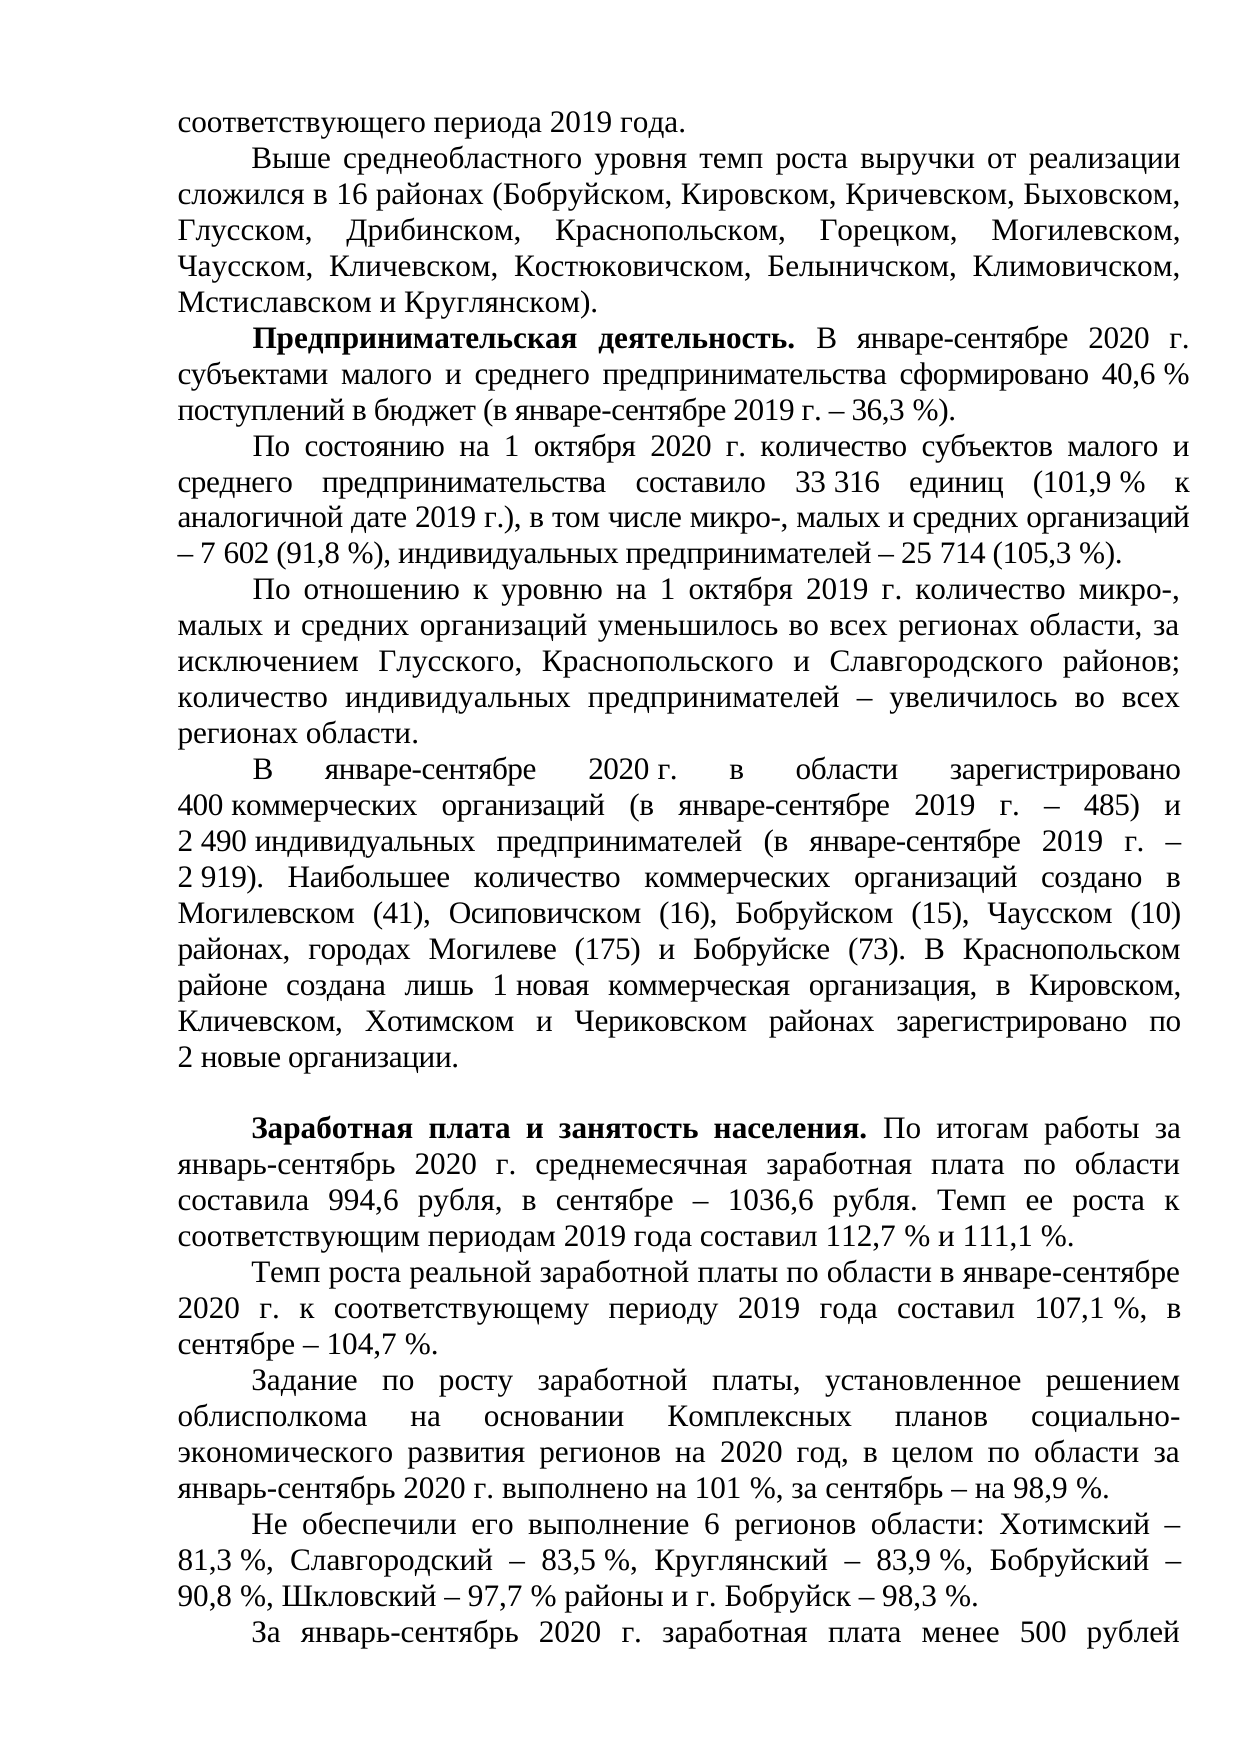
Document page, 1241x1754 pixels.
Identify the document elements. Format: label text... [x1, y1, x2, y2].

text Предпринимательская деятельность. В январе-сентябре 2020 г. субъектами малого и среднего предпринимательства сформировано 40,6 % поступлений в бюджет (в январе-сентябре 2019 г. – 36,3 %). [177, 319, 1190, 427]
text Заработная плата и занятость населения. По итогам работы за январь-сентябрь 2020 г. среднемесячная заработная плата по области составила 994,6 рубля, в сентябре – 1036,6 рубля. Темп ее роста к соответствующим периодам 2019 года составил 112,7 % и 111,1 %. [177, 1110, 1181, 1253]
text Задание по росту заработной платы, установленное решением облисполкома на основании Комплексных планов социально-экономического развития регионов на 2020 год, в целом по области за январь-сентябрь 2020 г. выполнено на 101 %, за сентябрь – на 98,9 %. [177, 1361, 1181, 1505]
text По состоянию на 1 октября 2020 г. количество субъектов малого и среднего предпринимательства составило 33 316 единиц (101,9 % к аналогичной дате 2019 г.), в том числе микро-, малых и средних организаций – 7 602 (91,8 %), индивидуальных предпринимателей – 25 714 (105,3 %). [177, 427, 1190, 571]
text В январе-сентябре 2020 г. в области зарегистрировано 400 коммерческих организаций (в январе-сентябре 2019 г. – 485) и 2 490 индивидуальных предпринимателей (в январе-сентябре 2019 г. – 2 919). Наибольшее количество коммерческих организаций создано в Могилевском (41), Осиповичском (16), Бобруйском (15), Чаусском (10) районах, городах Могилеве (175) и Бобруйске (73). В Краснопольском районе создана лишь 1 новая коммерческая организация, в Кировском, Кличевском, Хотимском и Чериковском районах зарегистрировано по 2 новые организации. [177, 750, 1181, 1074]
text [177, 103, 1181, 139]
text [177, 1613, 1181, 1649]
text Темп роста реальной заработной платы по области в январе-сентябре 2020 г. к соответствующему периоду 2019 года составил 107,1 %, в сентябре – 104,7 %. [177, 1253, 1181, 1361]
text Не обеспечили его выполнение 6 регионов области: Хотимский – 81,3 %, Славгородский – 83,5 %, Круглянский – 83,9 %, Бобруйский – 90,8 %, Шкловский – 97,7 % районы и г. Бобруйск – 98,3 %. [177, 1505, 1181, 1613]
text Выше среднеобластного уровня темп роста выручки от реализации сложился в 16 районах (Бобруйском, Кировском, Кричевском, Быховском, Глусском, Дрибинском, Краснопольском, Горецком, Могилевском, Чаусском, Кличевском, Костюковичском, Белыничском, Климовичском, Мстиславском и Круглянском). [177, 139, 1181, 319]
text По отношению к уровню на 1 октября 2019 г. количество микро-, малых и средних организаций уменьшилось во всех регионах области, за исключением Глусского, Краснопольского и Славгородского районов; количество индивидуальных предпринимателей – увеличилось во всех регионах области. [177, 571, 1181, 750]
